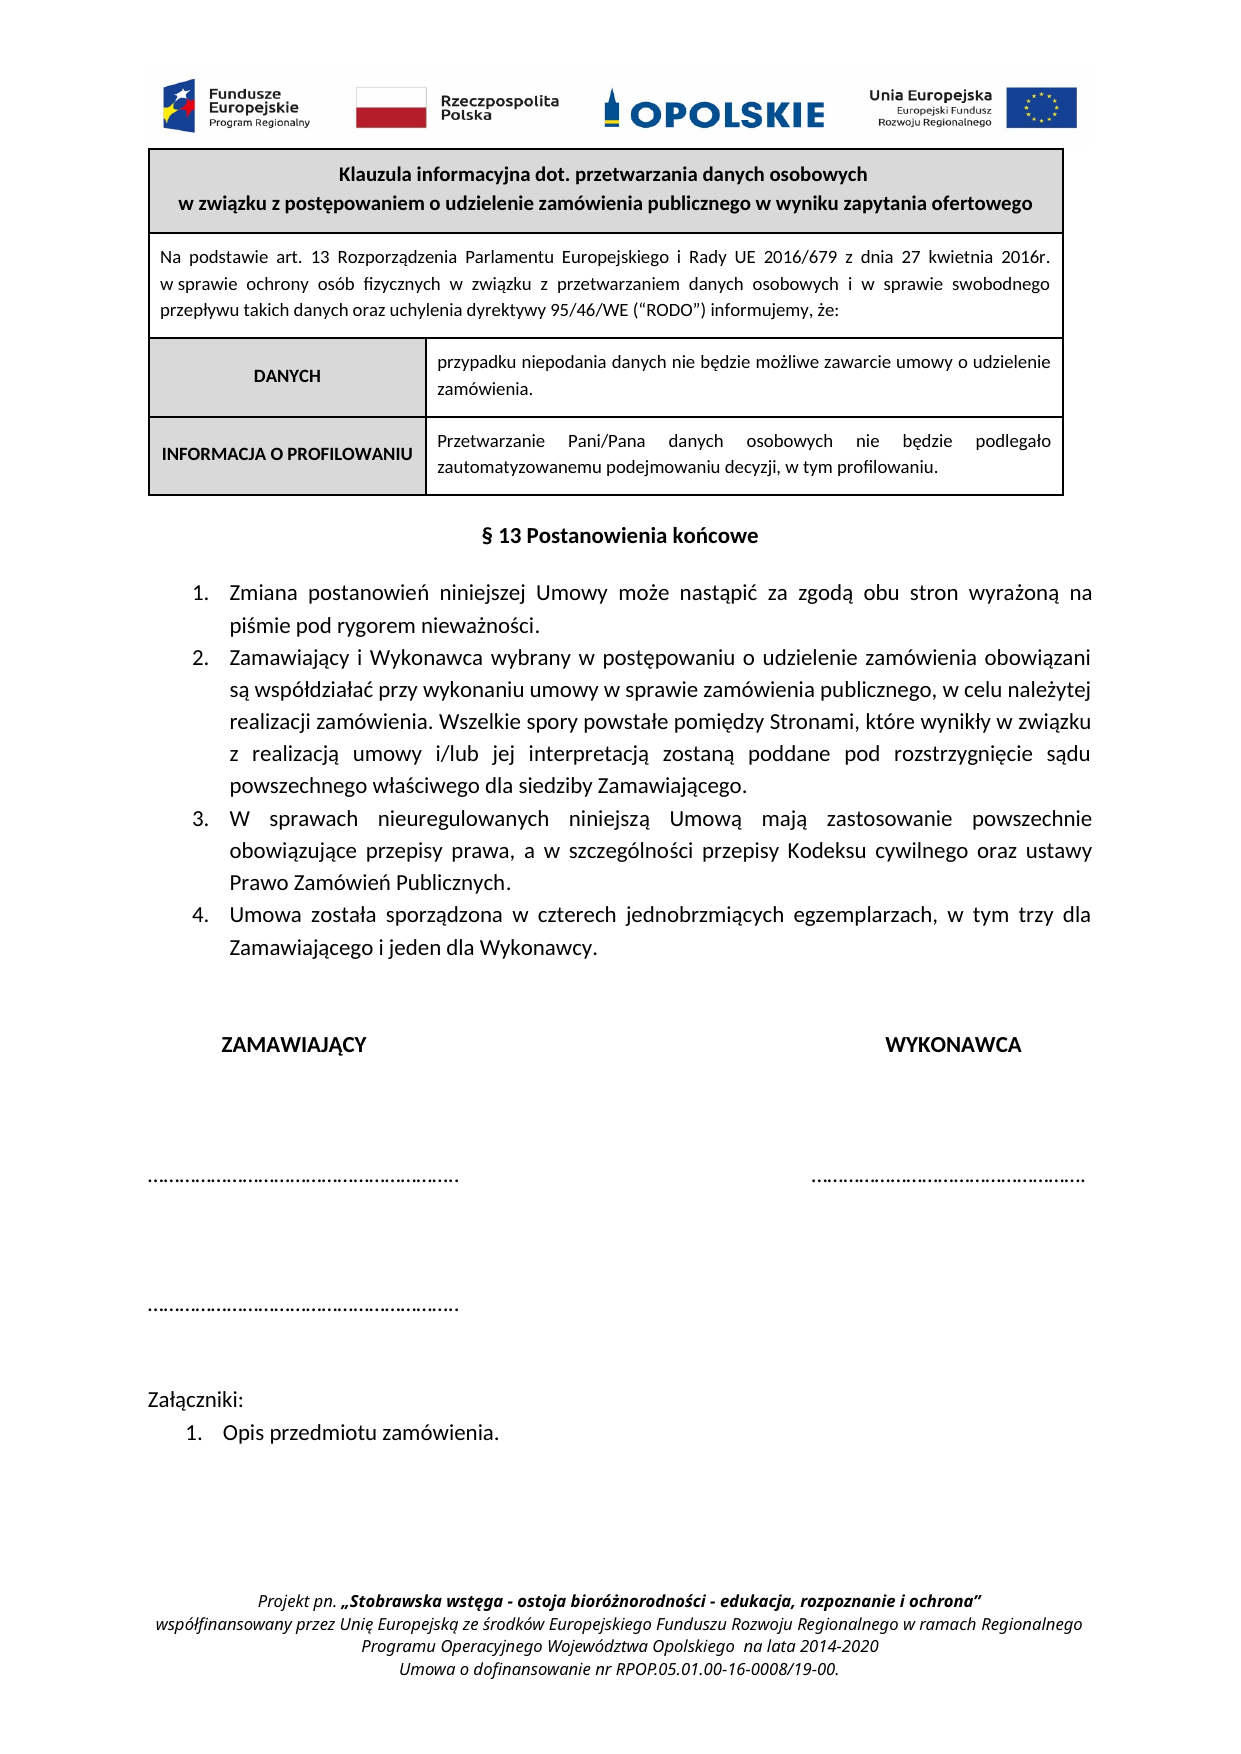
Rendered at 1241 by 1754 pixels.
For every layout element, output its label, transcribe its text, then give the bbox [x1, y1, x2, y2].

picture [148, 65, 1092, 146]
text ………………………………………………….. [148, 1289, 1093, 1317]
list Zmiana postanowień niniejszej Umowy może nastąpić za zgodą obu stron wyrażoną na piśmie pod rygorem nieważności. [192, 578, 1093, 639]
table_cell Na podstawie art. 13 Rozporządzenia Parlamentu Europejskiego i Rady UE 2016/679 z dnia 27 kwietnia 2016r. w sprawie ochrony osób fizycznych w związku z przetwarzaniem danych osobowych i w sprawie swobodnego przepływu takich danych oraz uchylenia dyrektywy 95/46/WE (“RODO”) informujemy, że: [150, 234, 1062, 337]
table_cell Przetwarzanie Pani/Pana danych osobowych nie będzie podlegało zautomatyzowanemu podejmowaniu decyzji, w tym profilowaniu. [427, 418, 1062, 494]
list Opis przedmiotu zamówienia. [185, 1418, 1093, 1446]
table_cell INFORMACJA O DOWOLNOŚCI LUB OBOWIĄZKU PODANIA DANYCH [150, 339, 425, 416]
list W sprawach nieuregulowanych niniejszą Umową mają zastosowanie powszechnie obowiązujące przepisy prawa, a w szczególności przepisy Kodeksu cywilnego oraz ustawy Prawo Zamówień Publicznych. [192, 804, 1093, 896]
table_cell INFORMACJA O PROFILOWANIU [150, 418, 425, 494]
text § 13 Postanowienia końcowe [148, 521, 1093, 549]
text ZAMAWIAJĄCY WYKONAWCA [148, 1030, 1093, 1058]
text Załączniki: [148, 1386, 1093, 1413]
list Umowa została sporządzona w czterech jednobrzmiących egzemplarzach, w tym trzy dla Zamawiającego i jeden dla Wykonawcy. [192, 900, 1093, 961]
table_header Klauzula informacyjna dot. przetwarzania danych osobowych w związku z postępowaniem o udzielenie zamówienia publicznego w wyniku zapytania ofertowego [150, 150, 1062, 232]
text ………………………………………………….. ……………………………………………. [148, 1160, 1093, 1188]
list Zamawiający i Wykonawca wybrany w postępowaniu o udzielenie zamówienia obowiązani są współdziałać przy wykonaniu umowy w sprawie zamówienia publicznego, w celu należytej realizacji zamówienia. Wszelkie spory powstałe pomiędzy Stronami, które wynikły w związku z realizacją umowy i/lub jej interpretacją zostaną poddane pod rozstrzygnięcie sądu powszechnego właściwego dla siedziby Zamawiającego. [192, 643, 1093, 800]
